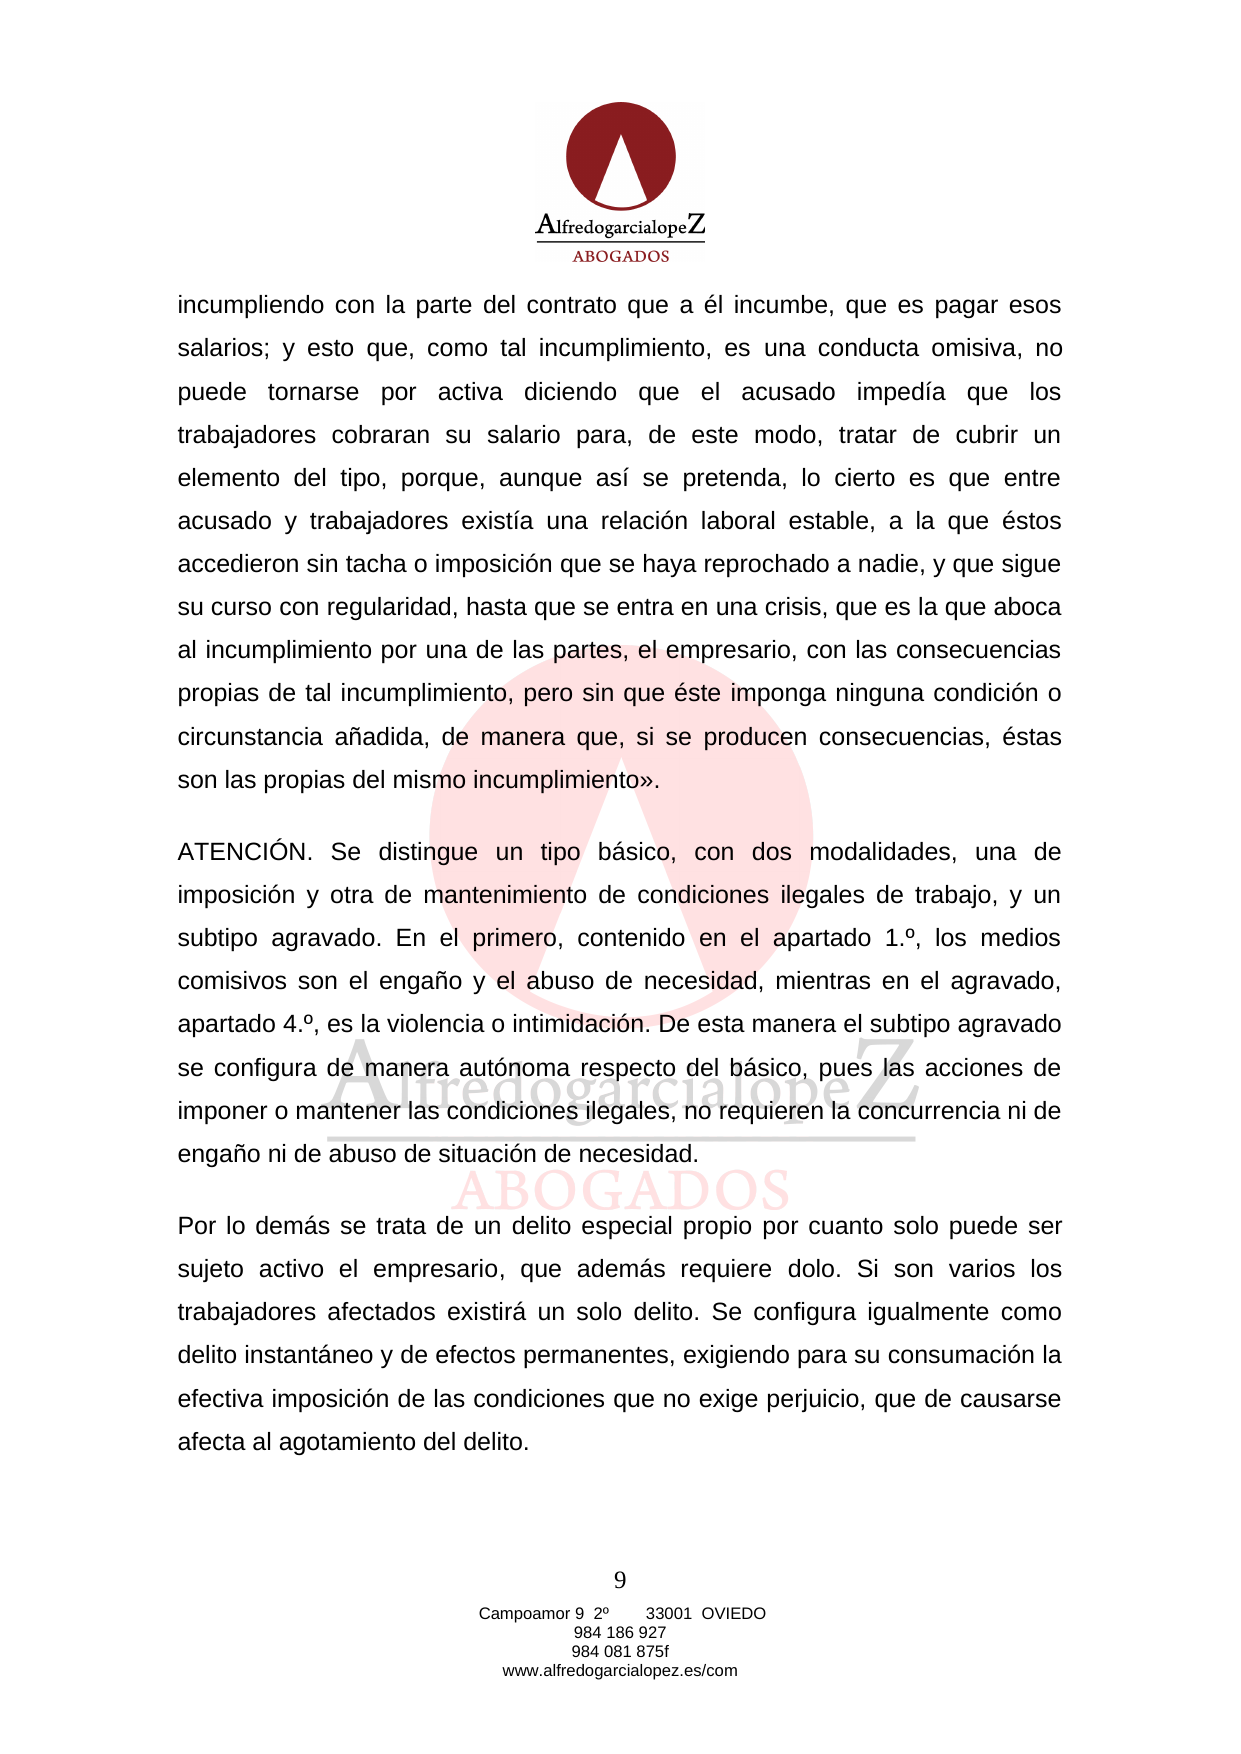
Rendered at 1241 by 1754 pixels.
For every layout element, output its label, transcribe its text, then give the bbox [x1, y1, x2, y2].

text ATENCIÓN. Se distingue un tipo básico, con dos modalidades, una de imposición y otra de mantenimiento de condiciones ilegales de trabajo, y un subtipo agravado. En el primero, contenido en el apartado 1.º, los medios comisivos son el engaño y el abuso de necesidad, mientras en el agravado, apartado 4.º, es la violencia o intimidación. De esta manera el subtipo agravado se configura de manera autónoma respecto del básico, pues las acciones de imponer o mantener las condiciones ilegales, no requieren la concurrencia ni de engaño ni de abuso de situación de necesidad. [177, 837, 1063, 1167]
text Por lo demás se trata de un delito especial propio por cuanto solo puede ser sujeto activo el empresario, que además requiere dolo. Si son varios los trabajadores afectados existirá un solo delito. Se configura igualmente como delito instantáneo y de efectos permanentes, exigiendo para su consumación la efectiva imposición de las condiciones que no exige perjuicio, que de causarse afecta al agotamiento del delito. [177, 1211, 1063, 1455]
picture [535, 102, 705, 262]
